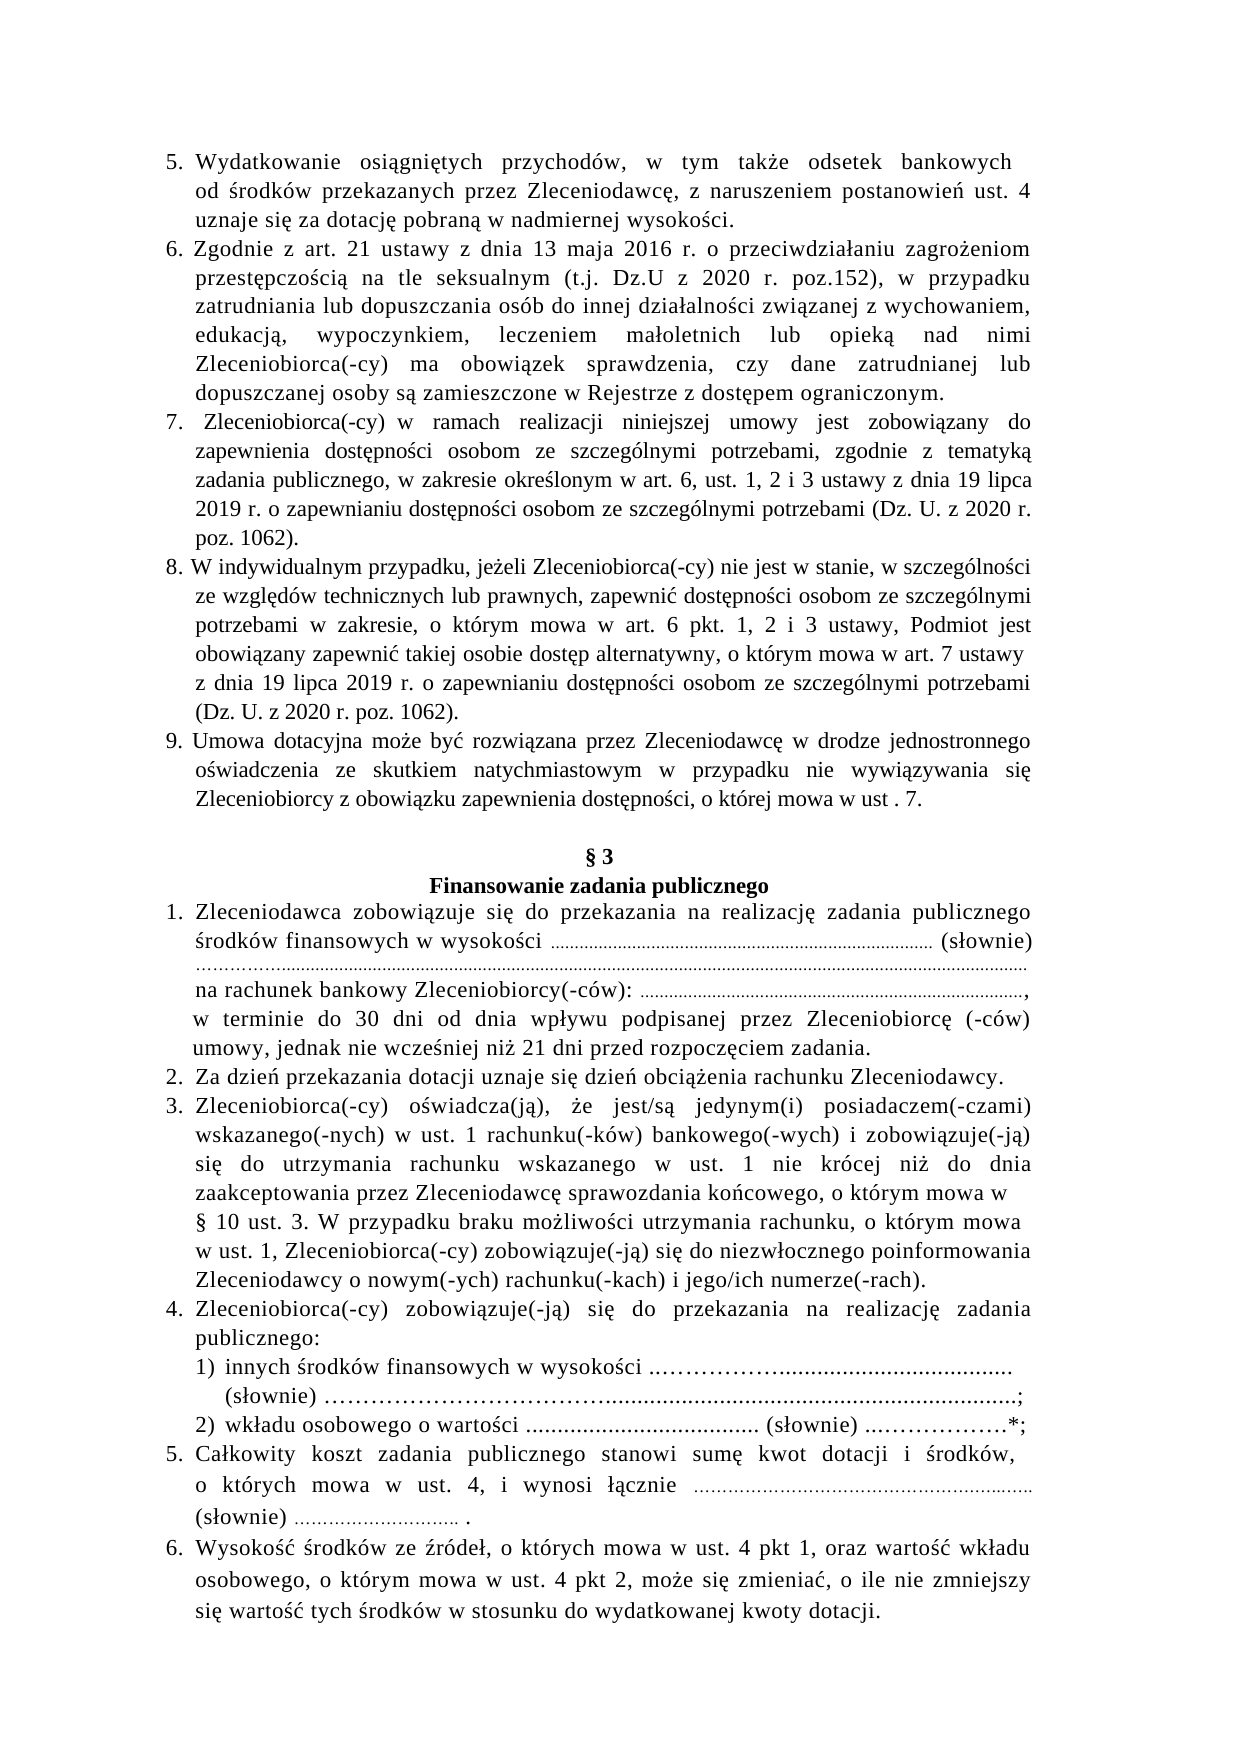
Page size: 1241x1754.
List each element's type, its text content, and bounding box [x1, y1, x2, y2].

text 6. Zgodnie z art. 21 ustawy z dnia 13 maja 2016 r. o przeciwdziałaniu zagrożeniom przestępczością na tle seksualnym (t.j. Dz.U z 2020 r. poz.152), w przypadku zatrudniania lub dopuszczania osób do innej działalności związanej z wychowaniem, edukacją, wypoczynkiem, leczeniem małoletnich lub opieką nad nimi Zleceniobiorca(-cy) ma obowiązek sprawdzenia, czy dane zatrudnianej lub dopuszczanej osoby są zamieszczone w Rejestrze z dostępem ograniczonym. [166, 234, 1032, 406]
text § 3 [166, 843, 1032, 869]
text 4. Zleceniobiorca(-cy) zobowiązuje(-ją) się do przekazania na realizację zadania publicznego: [166, 1295, 1032, 1350]
text w terminie do 30 dni od dnia wpływu podpisanej przez Zleceniobiorcę (-ców) umowy, jednak nie wcześniej niż 21 dni przed rozpoczęciem zadania. [192, 1005, 1032, 1061]
text 2. Za dzień przekazania dotacji uznaje się dzień obciążenia rachunku Zleceniodawcy. [166, 1063, 1032, 1089]
text 3. Zleceniobiorca(-cy) oświadcza(ją), że jest/są jedynym(i) posiadaczem(-czami) wskazanego(-nych) w ust. 1 rachunku(-ków) bankowego(-wych) i zobowiązuje(-ją) się do utrzymania rachunku wskazanego w ust. 1 nie krócej niż do dnia zaakceptowania przez Zleceniodawcę sprawozdania końcowego, o którym mowa w [166, 1092, 1032, 1205]
text Finansowanie zadania publicznego [166, 872, 1032, 898]
text 1. Zleceniodawca zobowiązuje się do przekazania na realizację zadania publicznego środków finansowych w wysokości ................................................................................ (słownie) ……………............................................................................................................................................................ [166, 898, 1032, 974]
text 6. Wysokość środków ze źródeł, o których mowa w ust. 4 pkt 1, oraz wartość wkładu osobowego, o którym mowa w ust. 4 pkt 2, może się zmieniać, o ile nie zmniejszy się wartość tych środków w stosunku do wydatkowanej kwoty dotacji. [166, 1534, 1032, 1624]
text 7. Zleceniobiorca(-cy) w ramach realizacji niniejszej umowy jest zobowiązany do zapewnienia dostępności osobom ze szczególnymi potrzebami, zgodnie z tematyką zadania publicznego, w zakresie określonym w art. 6, ust. 1, 2 i 3 ustawy z dnia 19 lipca 2019 r. o zapewnianiu dostępności osobom ze szczególnymi potrzebami (Dz. U. z 2020 r. poz. 1062). [166, 408, 1032, 551]
text 5. Całkowity koszt zadania publicznego stanowi sumę kwot dotacji i środków, o których mowa w ust. 4, i wynosi łącznie ………………………………………….…...….. (słownie) ……………………….. . [166, 1439, 1032, 1529]
text 9. Umowa dotacyjna może być rozwiązana przez Zleceniodawcę w drodze jednostronnego oświadczenia ze skutkiem natychmiastowym w przypadku nie wywiązywania się Zleceniobiorcy z obowiązku zapewnienia dostępności, o której mowa w ust . 7. [166, 727, 1032, 811]
text na rachunek bankowy Zleceniobiorcy(-ców): ................................................................................, [195, 976, 1032, 1003]
text 2) wkładu osobowego o wartości ..................................... (słownie) ...…………….*; [195, 1411, 1032, 1437]
text 8. W indywidualnym przypadku, jeżeli Zleceniobiorca(-cy) nie jest w stanie, w szczególności ze względów technicznych lub prawnych, zapewnić dostępności osobom ze szczególnymi potrzebami w zakresie, o którym mowa w art. 6 pkt. 1, 2 i 3 ustawy, Podmiot jest obowiązany zapewnić takiej osobie dostęp alternatywny, o którym mowa w art. 7 ustawy z dnia 19 lipca 2019 r. o zapewnianiu dostępności osobom ze szczególnymi potrzebami (Dz. U. z 2020 r. poz. 1062). [166, 553, 1032, 724]
text § 10 ust. 3. W przypadku braku możliwości utrzymania rachunku, o którym mowa w ust. 1, Zleceniobiorca(-cy) zobowiązuje(-ją) się do niezwłocznego poinformowania Zleceniodawcy o nowym(-ych) rachunku(-kach) i jego/ich numerze(-rach). [195, 1208, 1032, 1292]
text 1) innych środków finansowych w wysokości ..……………..................................... [195, 1353, 1032, 1379]
text 5. Wydatkowanie osiągniętych przychodów, w tym także odsetek bankowych od środków przekazanych przez Zleceniodawcę, z naruszeniem postanowień ust. 4 uznaje się za dotację pobraną w nadmiernej wysokości. [166, 148, 1032, 232]
text (słownie) ……………………………….................................................................; [225, 1382, 1032, 1408]
